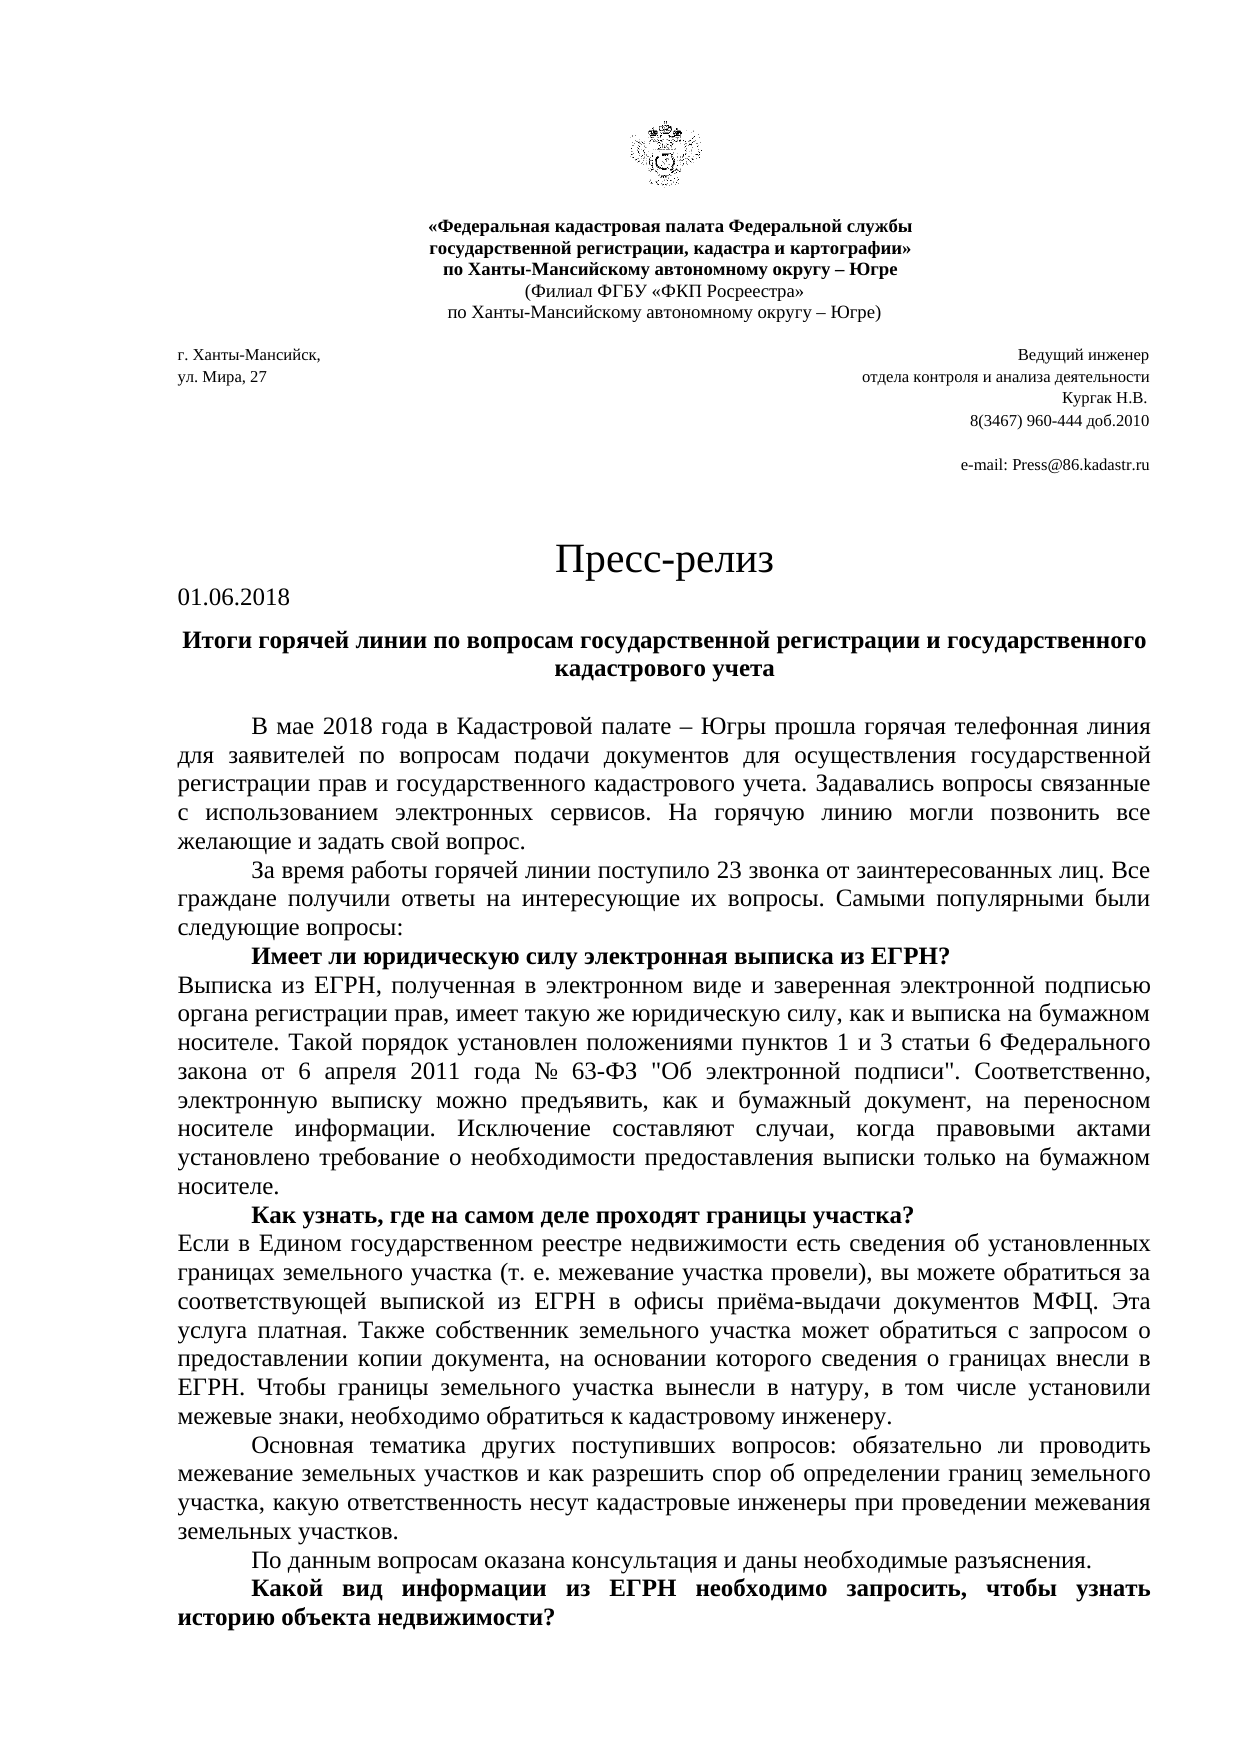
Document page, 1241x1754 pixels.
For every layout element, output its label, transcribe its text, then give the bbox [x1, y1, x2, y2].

text Какой вид информации из ЕГРН необходимо запросить, чтобы узнать историю объекта недвижимости? [177, 1573, 1152, 1631]
text по Ханты-Мансийскому автономному округу – Югре) [177, 301, 1152, 323]
text Как узнать, где на самом деле проходят границы участка? [177, 1200, 1152, 1228]
text Итоги горячей линии по вопросам государственной регистрации и государственного кадастрового учета [177, 625, 1152, 682]
text В мае 2018 года в Кадастровой палате – Югры прошла горячая телефонная линия для заявителей по вопросам подачи документов для осуществления государственной регистрации прав и государственного кадастрового учета. Задавались вопросы связанные с использованием электронных сервисов. На горячую линию могли позвонить все желающие и задать свой вопрос. [177, 711, 1152, 855]
text «Федеральная кадастровая палата Федеральной службы [189, 215, 1152, 237]
text г. Ханты-Мансийск, Ведущий инженер ул. Мира, 27 отдела контроля и анализа деятельности [177, 344, 1152, 386]
text Кургак Н.В. [177, 388, 1152, 407]
text Выписка из ЕГРН, полученная в электронном виде и заверенная электронной подписью органа регистрации прав, имеет такую же юридическую силу, как и выписка на бумажном носителе. Такой порядок установлен положениями пунктов 1 и 3 статьи 6 Федерального закона от 6 апреля 2011 года № 63-ФЗ "Об электронной подписи". Соответственно, электронную выписку можно предъявить, как и бумажный документ, на переносном носителе информации. Исключение составляют случаи, когда правовыми актами установлено требование о необходимости предоставления выписки только на бумажном носителе. [177, 970, 1152, 1200]
text Пресс-релиз [177, 476, 1152, 582]
text государственной регистрации, кадастра и картографии» [189, 237, 1152, 258]
text 01.06.2018 [177, 582, 1152, 610]
text Имеет ли юридическую силу электронная выписка из ЕГРН? [177, 941, 1152, 970]
text 8(3467) 960-444 доб.2010 e-mail: Press@86.kadastr.ru [177, 410, 1152, 473]
text по Ханты-Мансийскому автономному округу – Югре [189, 258, 1152, 280]
text Если в Едином государственном реестре недвижимости есть сведения об установленных границах земельного участка (т. е. межевание участка провели), вы можете обратиться за соответствующей выпиской из ЕГРН в офисы приёма-выдачи документов МФЦ. Эта услуга платная. Также собственник земельного участка может обратиться с запросом о предоставлении копии документа, на основании которого сведения о границах внесли в ЕГРН. Чтобы границы земельного участка вынесли в натуру, в том числе установили межевые знаки, необходимо обратиться к кадастровому инженеру. [177, 1228, 1152, 1430]
picture [624, 118, 705, 190]
text За время работы горячей линии поступило 23 звонка от заинтересованных лиц. Все граждане получили ответы на интересующие их вопросы. Самыми популярными были следующие вопросы: [177, 855, 1152, 941]
text (Филиал ФГБУ «ФКП Росреестра» [177, 280, 1152, 301]
text По данным вопросам оказана консультация и даны необходимые разъяснения. [177, 1545, 1152, 1573]
text Основная тематика других поступивших вопросов: обязательно ли проводить межевание земельных участков и как разрешить спор об определении границ земельного участка, какую ответственность несут кадастровые инженеры при проведении межевания земельных участков. [177, 1430, 1152, 1545]
